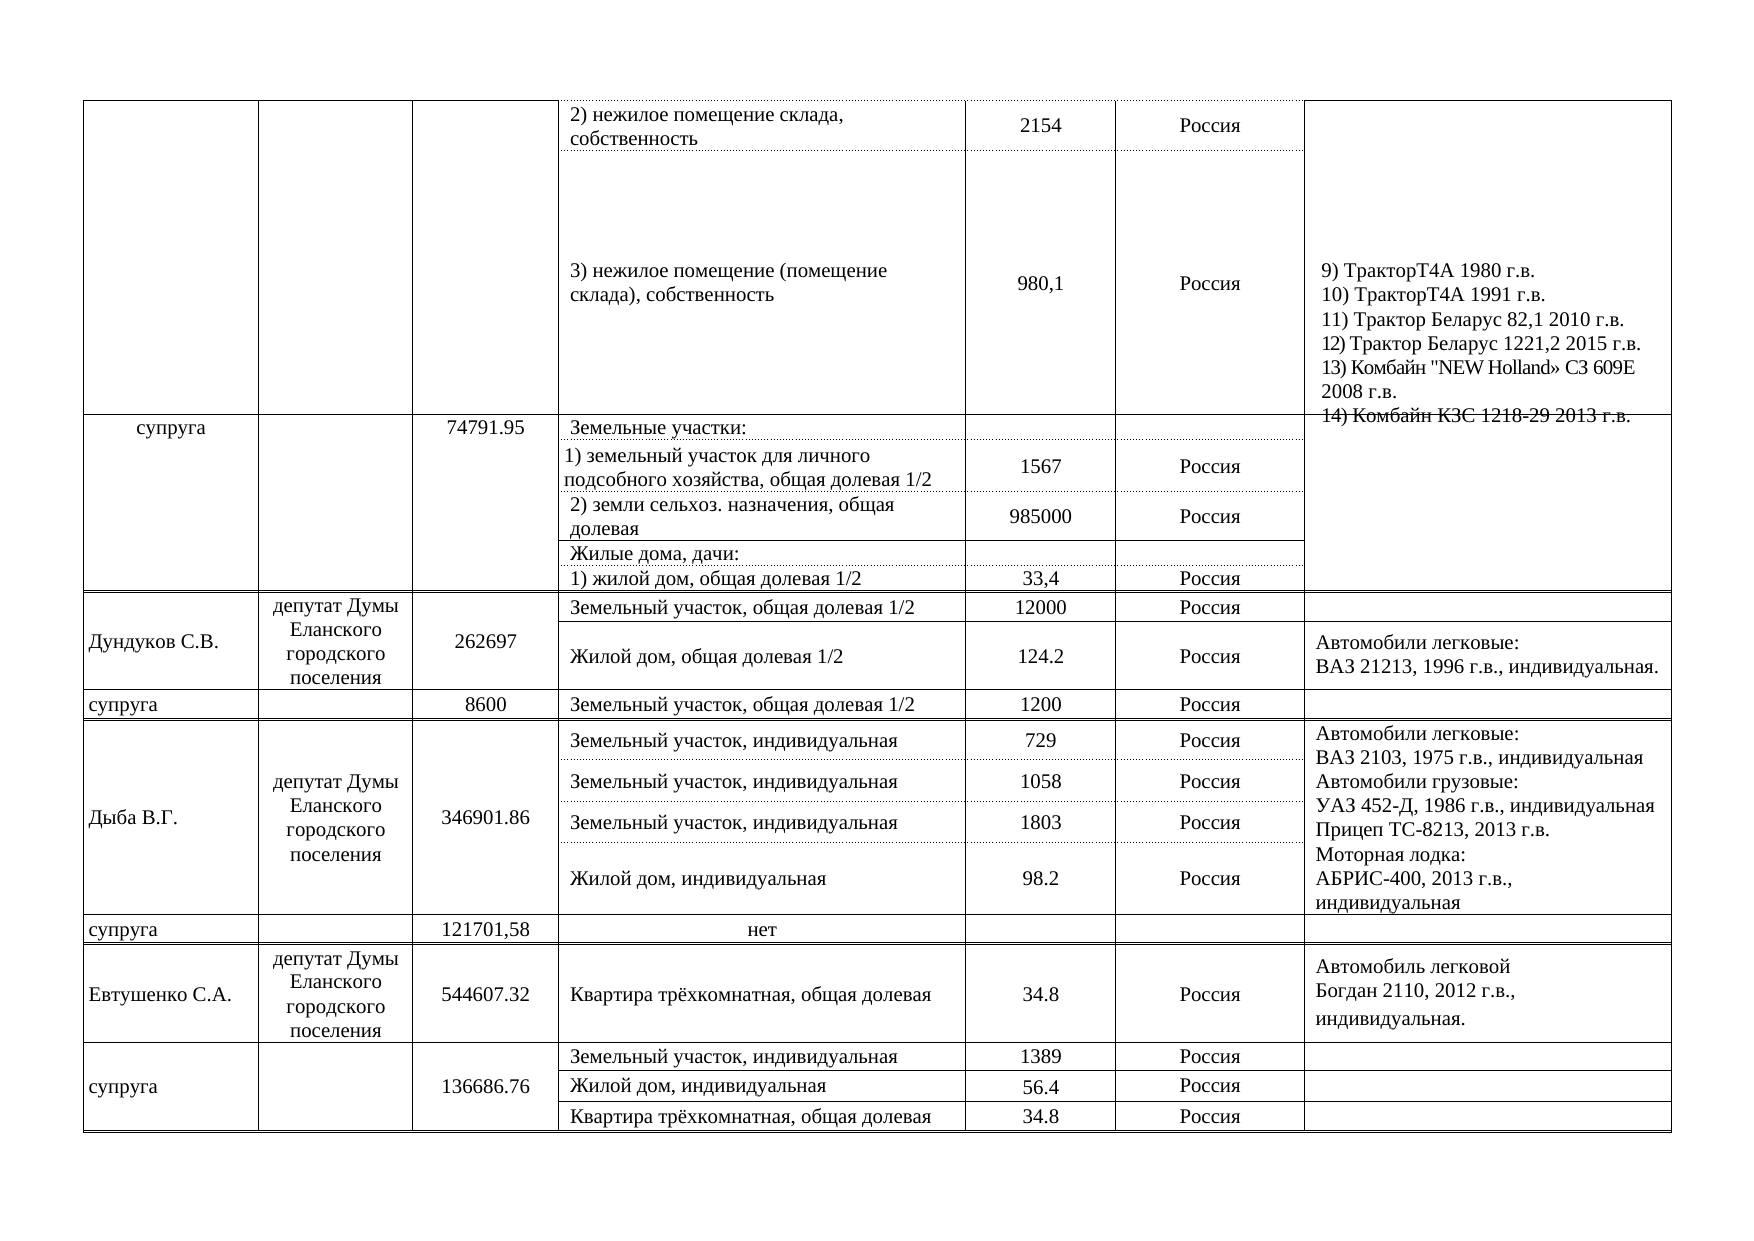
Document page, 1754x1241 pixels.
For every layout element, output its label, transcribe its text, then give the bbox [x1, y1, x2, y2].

table_cell 2) нежилое помещение склада, собственность [559, 100, 965, 149]
table_cell [966, 915, 1115, 942]
table_cell Земельный участок, индивидуальная [559, 1043, 965, 1070]
table_cell супруга [84, 415, 258, 590]
table_cell Земельный участок, общая долевая 1/2 [559, 690, 965, 718]
table_cell 34.8 [966, 945, 1115, 1042]
table_cell Россия [1116, 150, 1304, 414]
table_cell Россия [1116, 801, 1304, 842]
table_cell Россия [1116, 565, 1304, 590]
table_cell Дыба В.Г. [84, 721, 258, 914]
table_cell [1305, 915, 1671, 942]
table_cell [259, 415, 412, 590]
table_cell 121701,58 [413, 915, 558, 942]
table_cell Автомобиль легковой Богдан 2110, 2012 г.в., индивидуальная. [1305, 945, 1671, 1042]
table_cell 8600 [413, 690, 558, 718]
table_cell [966, 415, 1115, 439]
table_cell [259, 945, 412, 1042]
table_cell 1803 [966, 801, 1115, 842]
table_cell Автомобили легковые: ВАЗ 21213, 1996 г.в., индивидуальная. [1305, 622, 1671, 689]
table_cell 74791.95 [413, 415, 558, 590]
table_cell [1305, 415, 1671, 590]
table_cell [966, 541, 1115, 565]
table_cell депутат Думы Еланского городского поселения [259, 721, 412, 914]
table_cell [1116, 541, 1304, 565]
table_cell Россия [1116, 439, 1304, 491]
table_cell Россия [1116, 622, 1304, 689]
table_cell Россия [1116, 690, 1304, 718]
table_cell Жилой дом, общая долевая 1/2 [559, 622, 965, 689]
table_cell 985000 [966, 491, 1115, 540]
table_cell 3) нежилое помещение (помещение склада), собственность [559, 150, 965, 414]
table_cell 262697 [413, 593, 558, 689]
table_cell Россия [1116, 1043, 1304, 1070]
table_cell [259, 915, 412, 942]
table_cell супруга [84, 1043, 258, 1130]
table_cell 346901.86 [413, 721, 558, 914]
table_cell Евтушенко С.А. [84, 945, 258, 1042]
table_cell [1305, 593, 1671, 621]
table_cell Жилой дом, индивидуальная [559, 1071, 965, 1101]
table_cell [1116, 915, 1304, 942]
table_cell Россия [1116, 593, 1304, 621]
table_cell Дундуков С.В. [84, 593, 258, 689]
table_cell [1305, 1102, 1671, 1130]
table_cell Квартира трёхкомнатная, общая долевая [559, 945, 965, 1042]
table_cell 33,4 [966, 565, 1115, 590]
table_cell [1305, 1043, 1671, 1070]
table_cell Россия [1116, 1071, 1304, 1101]
table_cell супруга [84, 915, 258, 942]
table_cell 2154 [965, 100, 1116, 149]
table_cell Россия [1116, 721, 1304, 759]
table_cell [1305, 1071, 1671, 1101]
table_cell депутат Думы Еланского городского поселения [259, 593, 412, 689]
table_cell нет [559, 915, 965, 942]
table_cell 1389 [966, 1043, 1115, 1070]
table_cell [259, 1043, 412, 1130]
table_cell 136686.76 [413, 1043, 558, 1130]
table_cell Земельный участок, общая долевая 1/2 [559, 593, 965, 621]
table_cell Земельный участок, индивидуальная [559, 759, 965, 801]
table_cell 98.2 [966, 842, 1115, 914]
table_cell 1) жилой дом, общая долевая 1/2 [559, 565, 965, 590]
table_cell Автомобили легковые: ВАЗ 2103, 1975 г.в., индивидуальная Автомобили грузовые: УАЗ 452-Д, 1986 г.в., индивидуальная Прицеп ТС-8213, 2013 г.в. Моторная лодка: АБРИС-400, 2013 г.в., индивидуальная [1305, 721, 1671, 914]
table_cell 1200 [966, 690, 1115, 718]
table_cell 1567 [966, 439, 1115, 491]
table_cell 2) земли сельхоз. назначения, общая долевая [559, 491, 965, 540]
table_cell Жилой дом, индивидуальная [559, 842, 965, 914]
table_cell Россия [1116, 491, 1304, 540]
table_cell Россия [1116, 945, 1304, 1042]
table_cell 34.8 [966, 1102, 1115, 1130]
table_cell Россия [1116, 759, 1304, 801]
table_cell Земельный участок, индивидуальная [559, 801, 965, 842]
table_cell 1) земельный участок для личного подсобного хозяйства, общая долевая 1/2 [559, 439, 965, 491]
table_cell Земельные участки: [559, 415, 965, 439]
table_cell 124.2 [966, 622, 1115, 689]
table_cell Жилые дома, дачи: [559, 541, 965, 565]
table_cell 729 [966, 721, 1115, 759]
table_cell 544607.32 [413, 945, 558, 1042]
table_cell 12000 [966, 593, 1115, 621]
table_cell Земельный участок, индивидуальная [559, 721, 965, 759]
table_cell Квартира трёхкомнатная, общая долевая [559, 1102, 965, 1130]
table_cell [1116, 415, 1304, 439]
table_cell супруга [84, 690, 258, 718]
table_cell 56.4 [966, 1071, 1115, 1101]
table_cell Россия [1116, 100, 1304, 149]
table_cell Россия [1116, 842, 1304, 914]
table_cell [1305, 690, 1671, 718]
table_cell Россия [1116, 1102, 1304, 1130]
table_cell 1058 [966, 759, 1115, 801]
table_cell 980,1 [966, 150, 1115, 414]
table_cell [259, 690, 412, 718]
